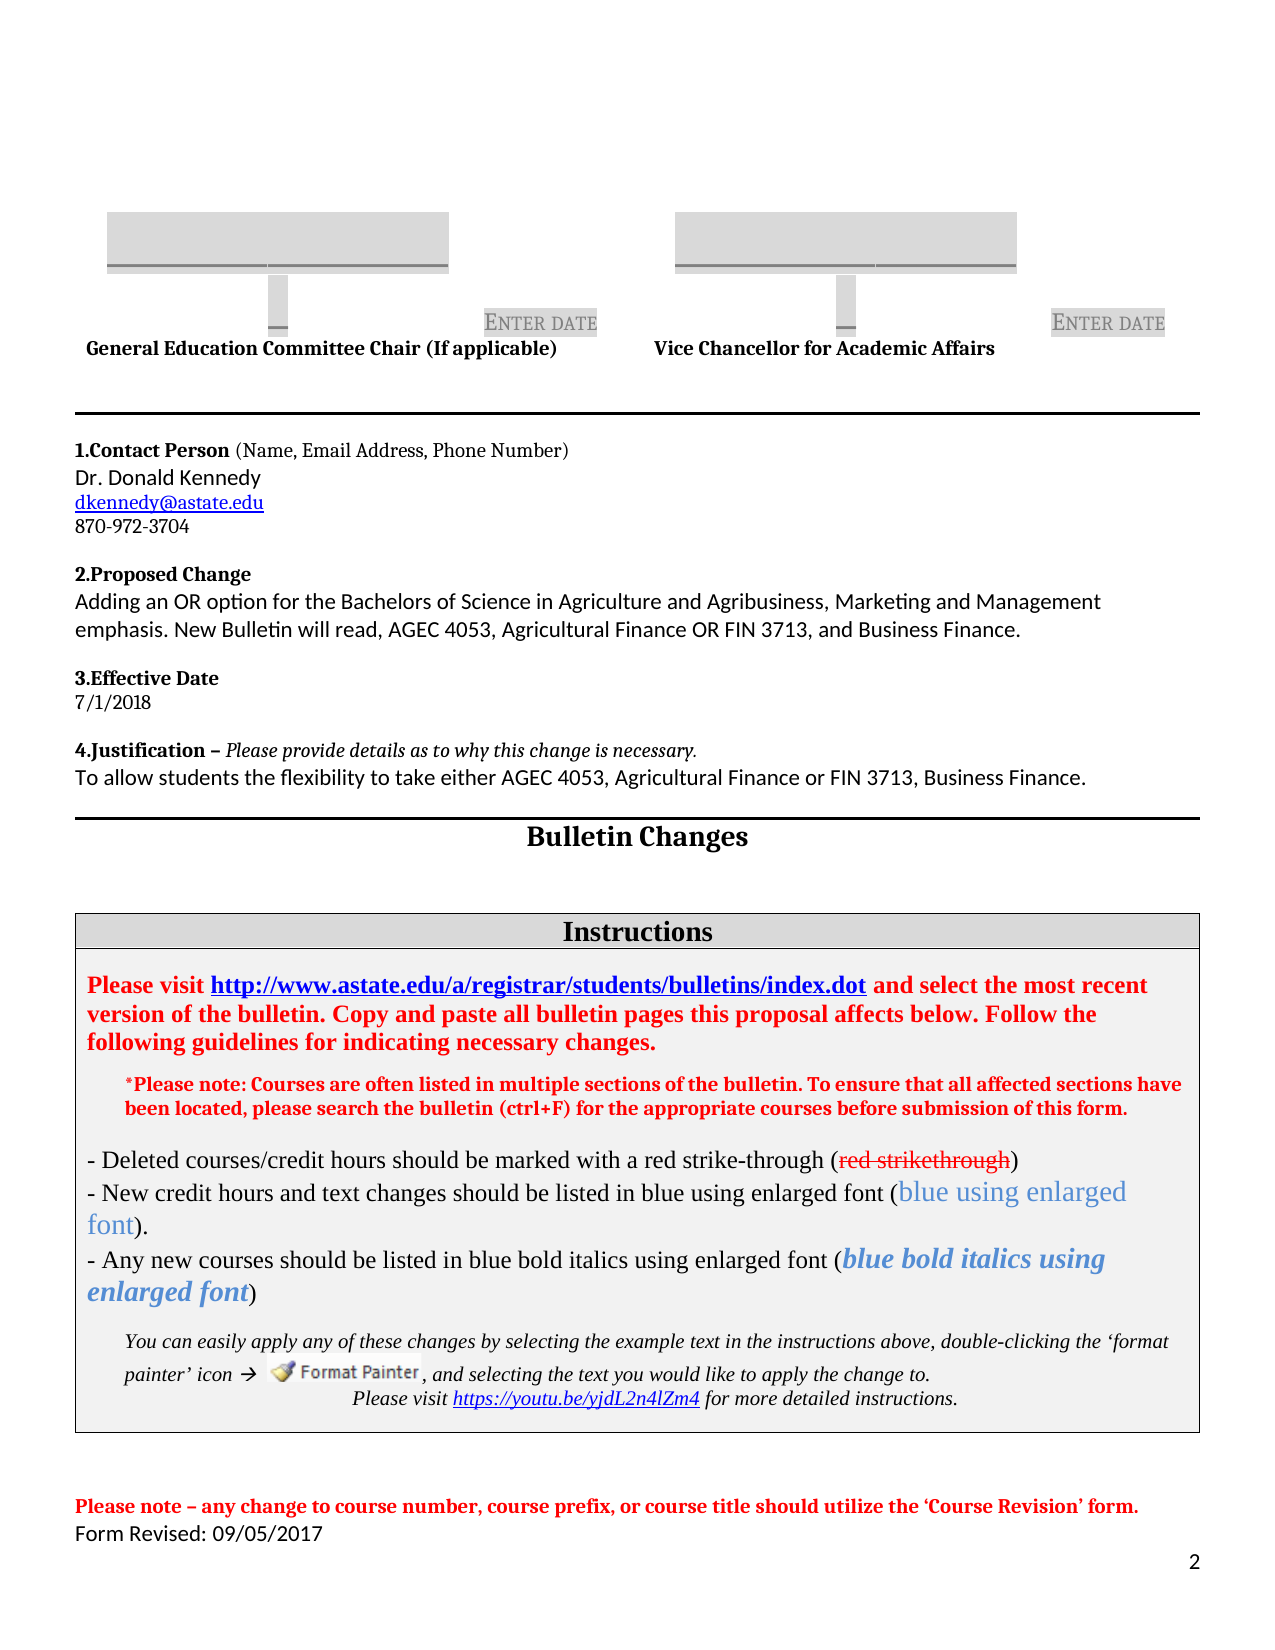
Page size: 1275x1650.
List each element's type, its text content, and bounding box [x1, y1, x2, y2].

text Bulletin Changes [75, 820, 1200, 853]
text 3.Effective Date [75, 667, 1200, 691]
table_cell General Education Committee Chair (If applicable) [75, 150, 643, 386]
table_header Instructions [76, 914, 1199, 947]
picture [266, 1353, 422, 1382]
text 2.Proposed Change [75, 563, 1200, 587]
table_cell Vice Chancellor for Academic Affairs [643, 150, 1211, 386]
text 4.Justification – Please provide details as to why this change is necessary. [75, 739, 1200, 763]
text 1.Contact Person (Name, Email Address, Phone Number) [75, 439, 1200, 463]
table_cell Please visit http://www.astate.edu/a/registrar/students/bulletins/index.dot and select the most recent version of the bulletin. Copy and paste all bulletin pages this proposal affects below. Follow the following guidelines for indicating necessary changes. *Please note: Courses are often listed in multiple sections of the bulletin. To ensure that all affected sections have been located, please search the bulletin (ctrl+F) for the appropriate courses before submission of this form. - Deleted courses/credit hours should be marked with a red strike-through (red strikethrough) - New credit hours and text changes should be listed in blue using enlarged font (blue using enlarged font). - Any new courses should be listed in blue bold italics using enlarged font (blue bold italics using enlarged font) You can easily apply any of these changes by selecting the example text in the instructions above, double-clicking the ‘format painter’ icon , and selecting the text you would like to apply the change to. Please visit https://youtu.be/yjdL2n4lZm4 for more detailed instructions. [76, 949, 1199, 1432]
